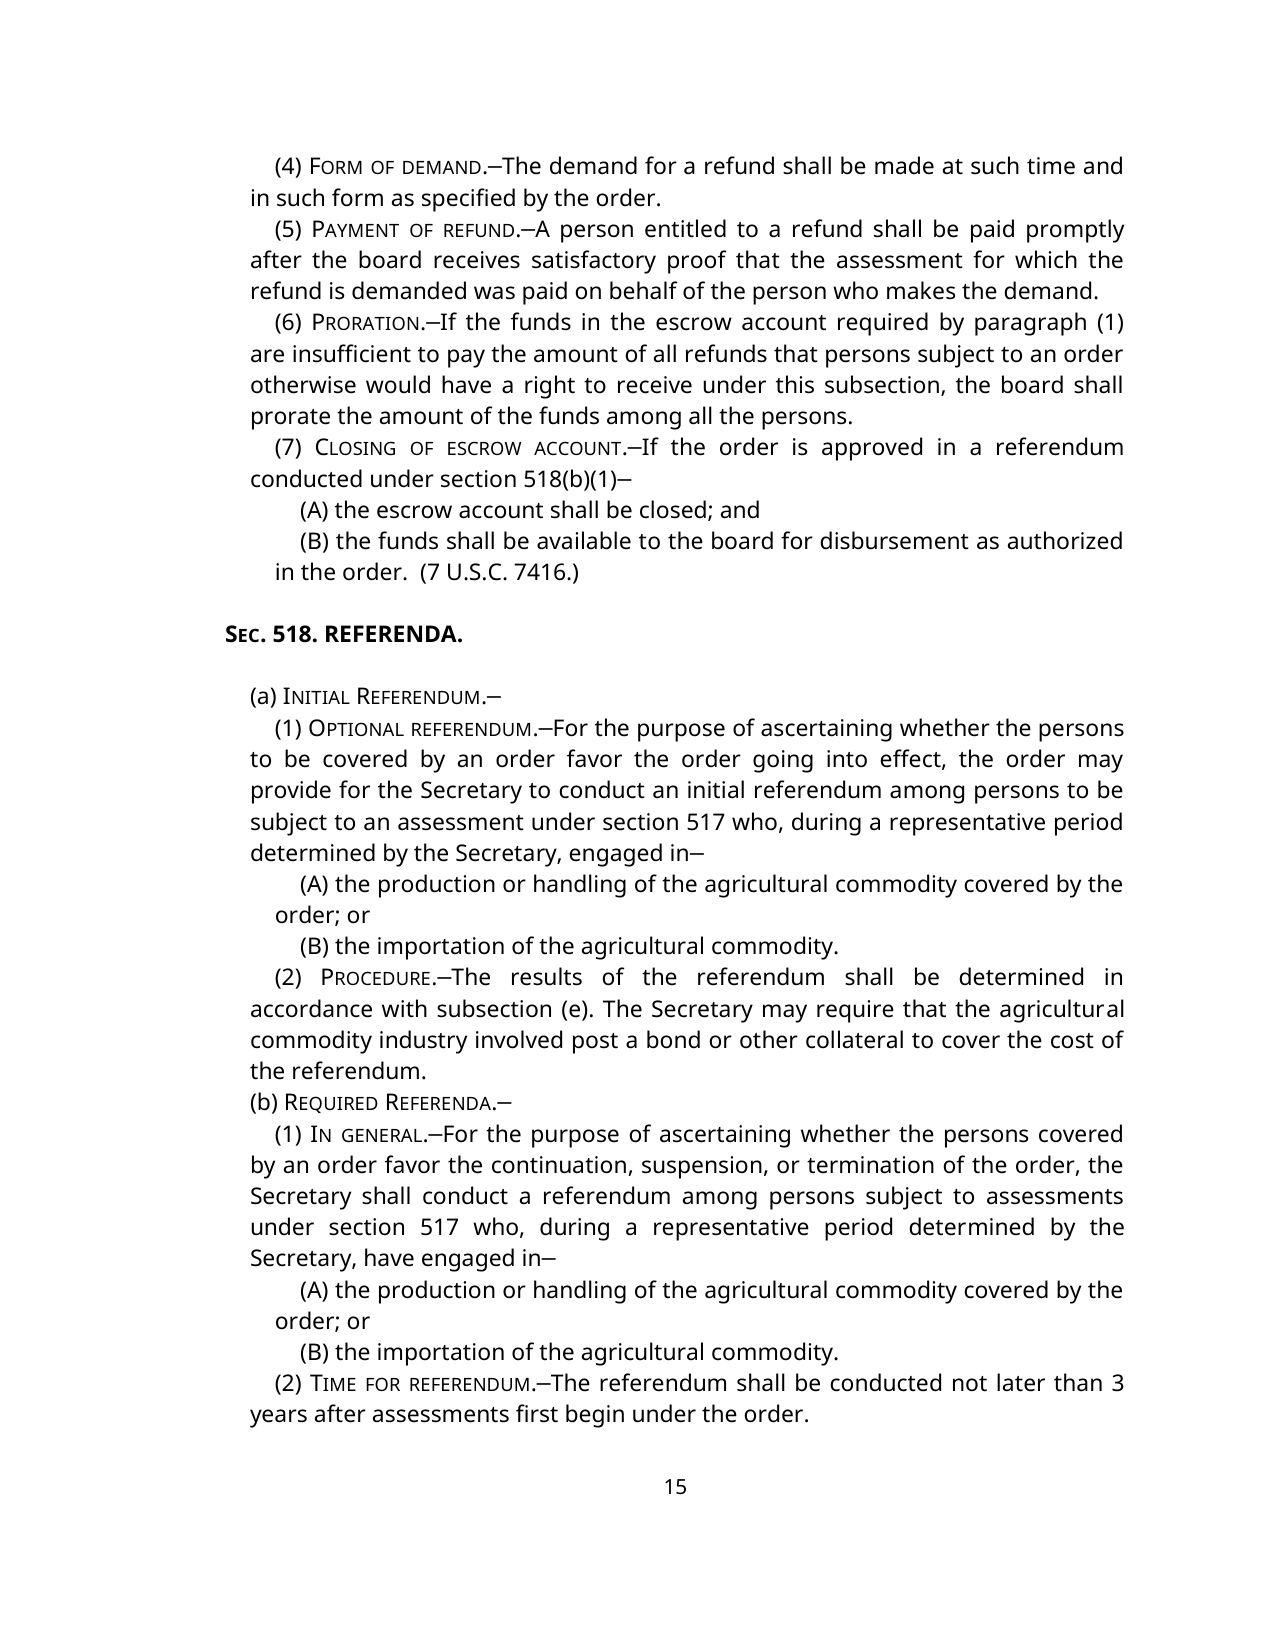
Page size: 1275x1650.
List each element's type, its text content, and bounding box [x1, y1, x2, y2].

text (A) the production or handling of the agricultural commodity covered by the order; or [274, 1274, 1125, 1336]
text (1) In general.For the purpose of ascertaining whether the persons covered by an order favor the continuation, suspension, or termination of the order, the Secretary shall conduct a referendum among persons subject to assessments under section 517 who, during a representative period determined by the Secretary, have engaged in [250, 1117, 1125, 1274]
text (B) the funds shall be available to the board for disbursement as authorized in the order. (7 U.S.C. 7416.) [274, 525, 1125, 587]
text (6) Proration.If the funds in the escrow account required by paragraph (1) are insufficient to pay the amount of all refunds that persons subject to an order otherwise would have a right to receive under this subsection, the board shall prorate the amount of the funds among all the persons. [250, 306, 1125, 431]
text (2) Procedure.The results of the referendum shall be determined in accordance with subsection (e). The Secretary may require that the agricultural commodity industry involved post a bond or other collateral to cover the cost of the referendum. [250, 961, 1125, 1086]
text (b) Required Referenda. [225, 1086, 1125, 1117]
text (A) the production or handling of the agricultural commodity covered by the order; or [274, 868, 1125, 930]
text (B) the importation of the agricultural commodity. [274, 930, 1125, 961]
text (7) Closing of escrow account.If the order is approved in a referendum conducted under section 518(b)(1) [250, 431, 1125, 494]
text (5) Payment of refund.A person entitled to a refund shall be paid promptly after the board receives satisfactory proof that the assessment for which the refund is demanded was paid on behalf of the person who makes the demand. [250, 213, 1125, 306]
text (4) Form of demand.The demand for a refund shall be made at such time and in such form as specified by the order. [250, 150, 1125, 213]
text Sec. 518. REFERENDA. [225, 618, 1125, 649]
text (1) Optional referendum.For the purpose of ascertaining whether the persons to be covered by an order favor the order going into effect, the order may provide for the Secretary to conduct an initial referendum among persons to be subject to an assessment under section 517 who, during a representative period determined by the Secretary, engaged in [250, 712, 1125, 868]
text (B) the importation of the agricultural commodity. [274, 1336, 1125, 1367]
text (2) Time for referendum.The referendum shall be conducted not later than 3 years after assessments first begin under the order. [250, 1367, 1125, 1429]
text (a) Initial Referendum. [225, 680, 1125, 712]
text (A) the escrow account shall be closed; and [274, 494, 1125, 525]
